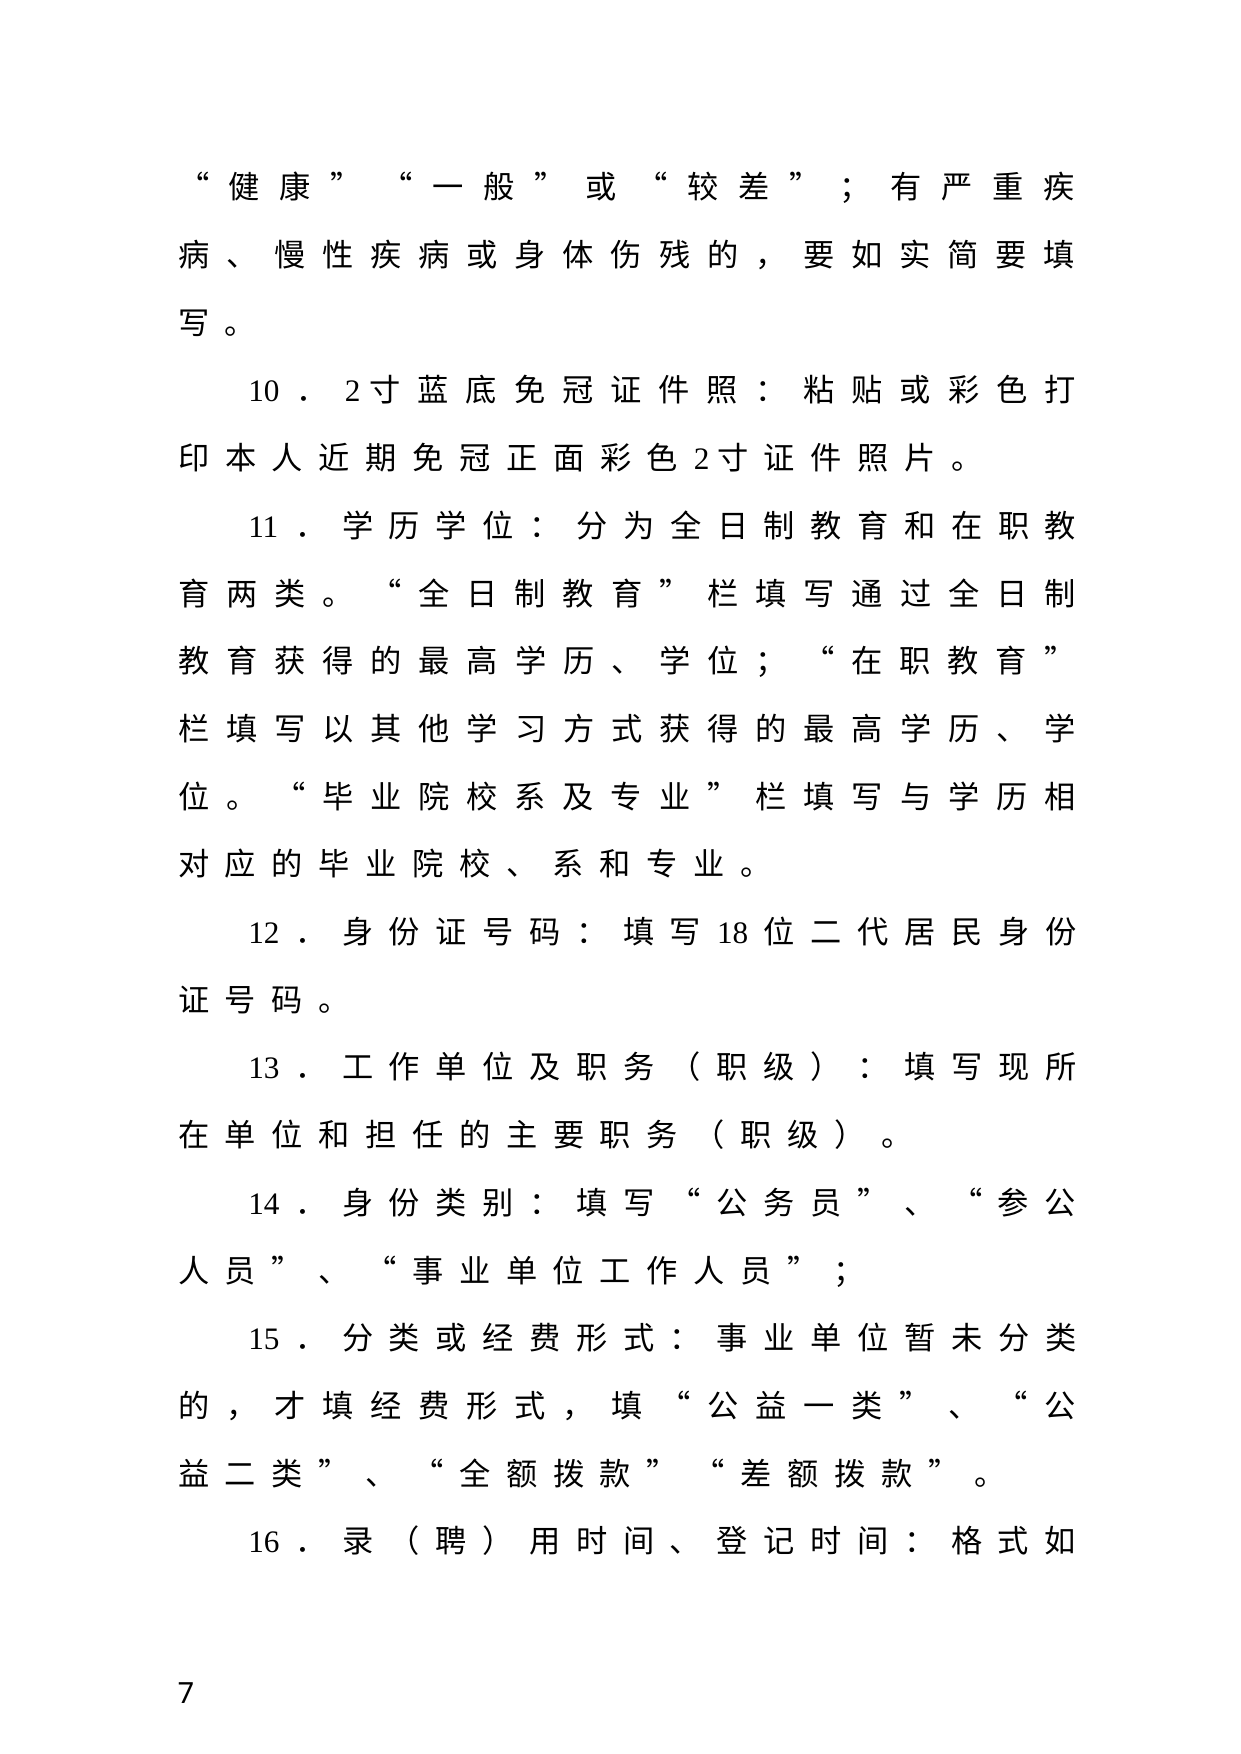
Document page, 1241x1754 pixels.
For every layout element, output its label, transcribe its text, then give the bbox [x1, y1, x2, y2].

text 14．身份类别：填写“公务员”、“参公人员”、“事业单位工作人员”； [178, 1167, 1092, 1302]
text 11．学历学位：分为全日制教育和在职教育两类。“全日制教育”栏填写通过全日制教育获得的最高学历、学位；“在职教育”栏填写以其他学习方式获得的最高学历、学位。“毕业院校系及专业”栏填写与学历相对应的毕业院校、系和专业。 [178, 490, 1092, 896]
text 10．2寸蓝底免冠证件照：粘贴或彩色打印本人近期免冠正面彩色2寸证件照片。 [178, 354, 1092, 490]
text 12．身份证号码：填写18位二代居民身份证号码。 [178, 896, 1092, 1031]
text 15．分类或经费形式：事业单位暂未分类的，才填经费形式，填“公益一类”、“公益二类”、“全额拨款”“差额拨款”。 [178, 1302, 1092, 1505]
text 13．工作单位及职务（职级）：填写现所在单位和担任的主要职务（职级）。 [178, 1031, 1092, 1167]
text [178, 151, 1092, 354]
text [178, 1505, 1092, 1573]
